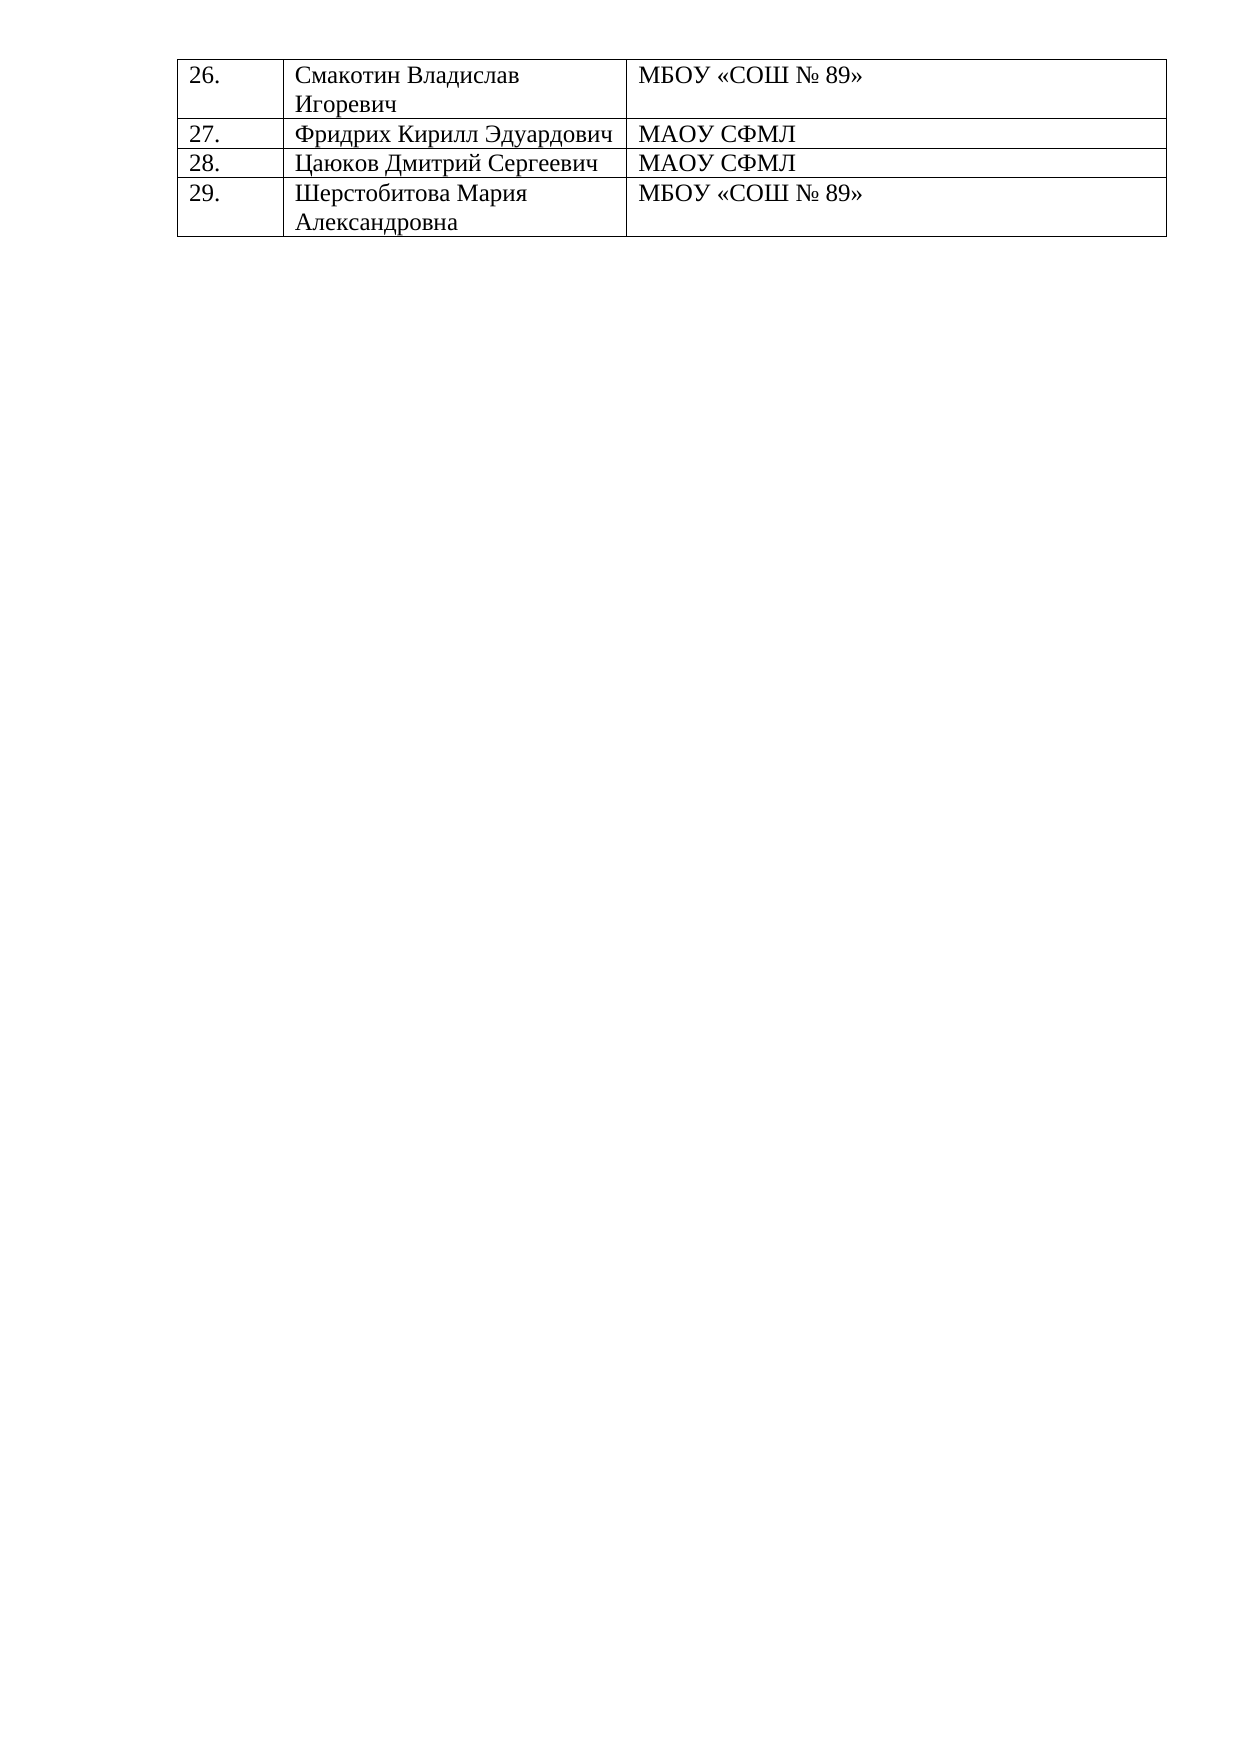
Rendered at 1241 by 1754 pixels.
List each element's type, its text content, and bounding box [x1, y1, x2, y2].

table_cell [178, 119, 283, 147]
table_cell Шерстобитова Мария Александровна [284, 178, 626, 236]
table_cell МАОУ СФМЛ [627, 149, 1166, 177]
table_cell МАОУ СФМЛ [627, 119, 1166, 147]
table_cell Смакотин Владислав Игоревич [284, 60, 626, 118]
table_cell МБОУ «СОШ № 89» [627, 60, 1166, 118]
table_cell МБОУ «СОШ № 89» [627, 178, 1166, 236]
table_cell [178, 178, 283, 236]
table_cell [178, 149, 283, 177]
table_cell Фридрих Кирилл Эдуардович [284, 119, 626, 147]
table_cell Цаюков Дмитрий Сергеевич [284, 149, 626, 177]
table_cell [178, 60, 283, 118]
